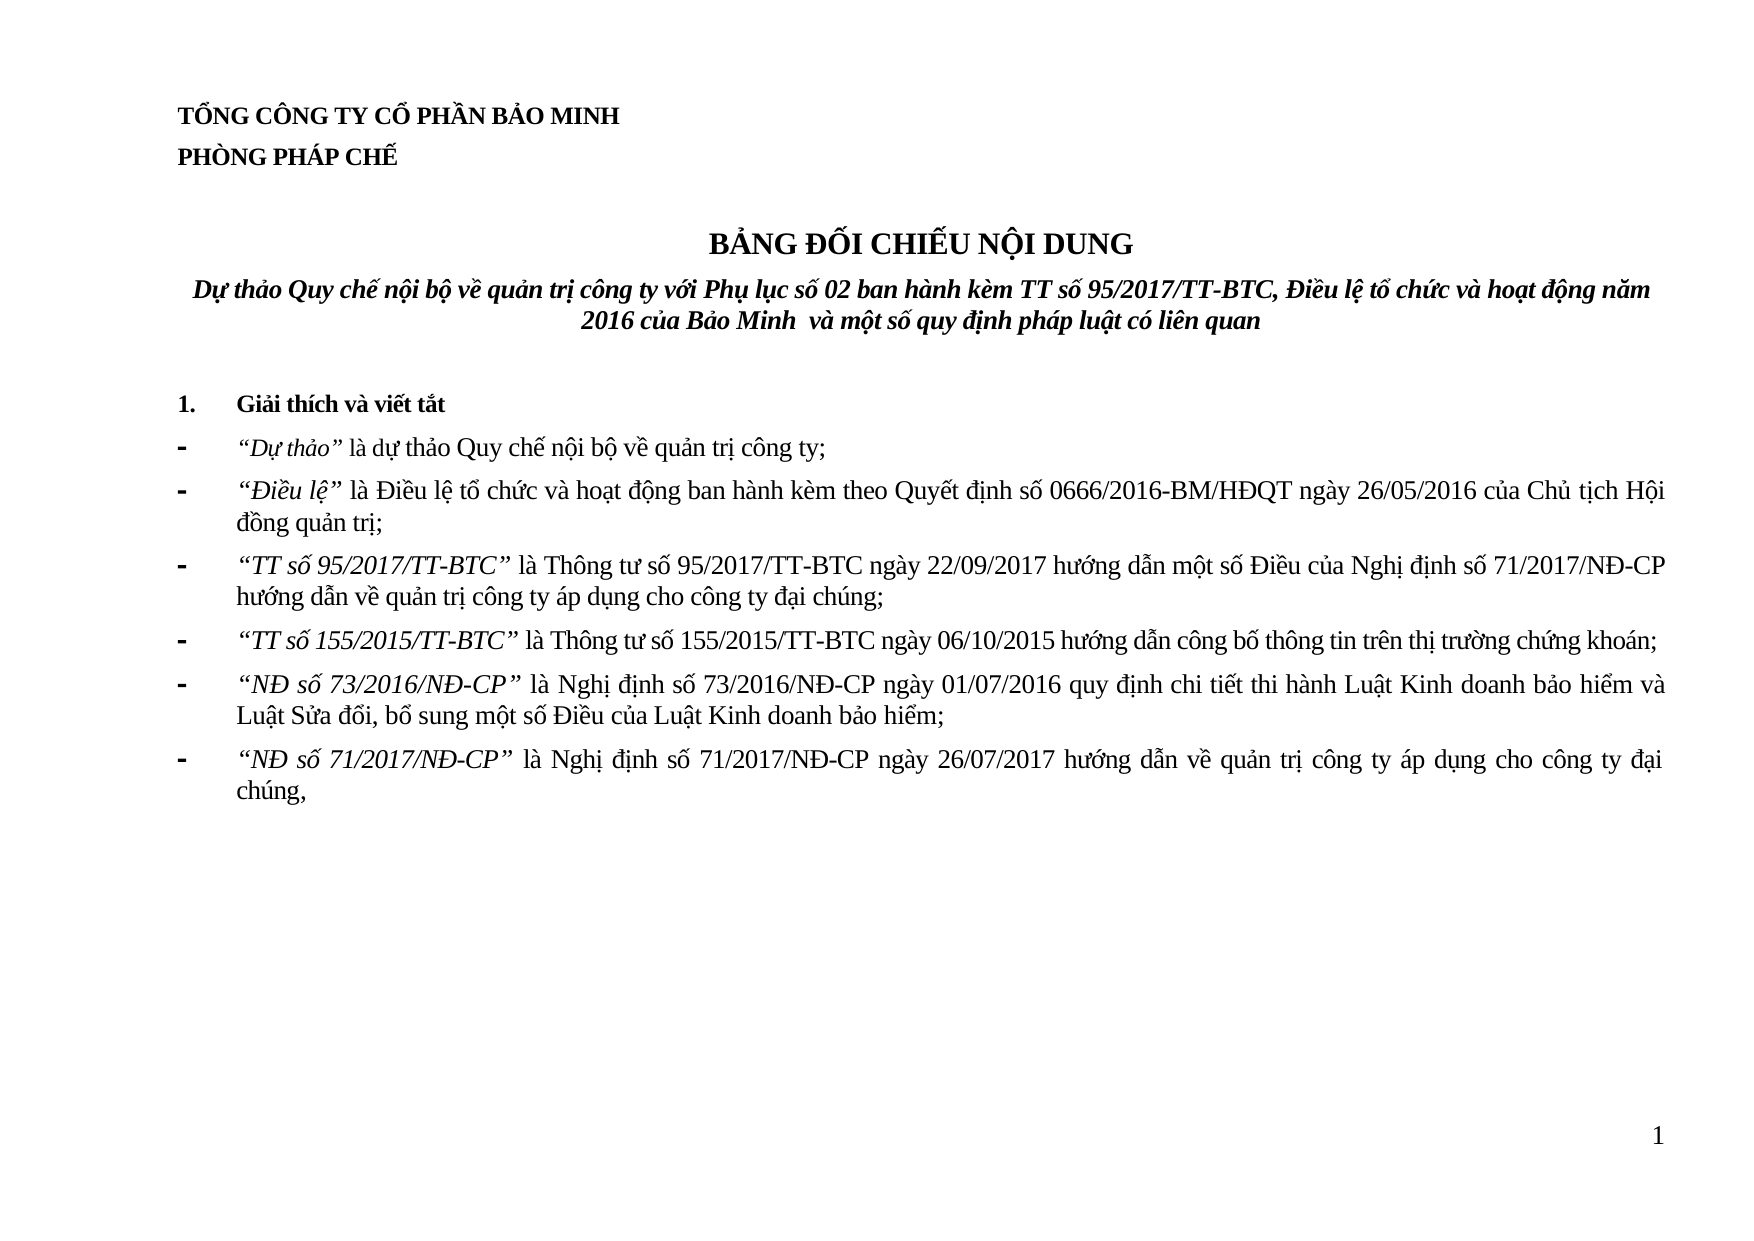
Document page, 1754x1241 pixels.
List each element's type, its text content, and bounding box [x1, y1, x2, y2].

list Giải thích và viết tắt [177, 389, 1665, 418]
list “Dự thảo” là dự thảo Quy chế nội bộ về quản trị công ty; [177, 431, 1665, 462]
text PHÒNG PHÁP CHẾ [177, 142, 1665, 171]
list “TT số 95/2017/TT-BTC” là Thông tư số 95/2017/TT-BTC ngày 22/09/2017 hướng dẫn một số Điều của Nghị định số 71/2017/NĐ-CP hướng dẫn về quản trị công ty áp dụng cho công ty đại chúng; [177, 549, 1665, 612]
list “NĐ số 73/2016/NĐ-CP” là Nghị định số 73/2016/NĐ-CP ngày 01/07/2016 quy định chi tiết thi hành Luật Kinh doanh bảo hiểm và Luật Sửa đổi, bổ sung một số Điều của Luật Kinh doanh bảo hiểm; [177, 668, 1665, 730]
text BẢNG ĐỐI CHIẾU NỘI DUNG [177, 225, 1665, 261]
text Dự thảo Quy chế nội bộ về quản trị công ty với Phụ lục số 02 ban hành kèm TT số 95/2017/TT-BTC, Điều lệ tổ chức và hoạt động năm 2016 của Bảo Minh và một số quy định pháp luật có liên quan [177, 273, 1665, 336]
list “NĐ số 71/2017/NĐ-CP” là Nghị định số 71/2017/NĐ-CP ngày 26/07/2017 hướng dẫn về quản trị công ty áp dụng cho công ty đại chúng, [177, 743, 1665, 805]
list “Điều lệ” là Điều lệ tổ chức và hoạt động ban hành kèm theo Quyết định số 0666/2016-BM/HĐQT ngày 26/05/2016 của Chủ tịch Hội đồng quản trị; [177, 474, 1665, 537]
text TỔNG CÔNG TY CỔ PHẦN BẢO MINH [177, 101, 1665, 130]
list “TT số 155/2015/TT-BTC” là Thông tư số 155/2015/TT-BTC ngày 06/10/2015 hướng dẫn công bố thông tin trên thị trường chứng khoán; [177, 624, 1665, 655]
